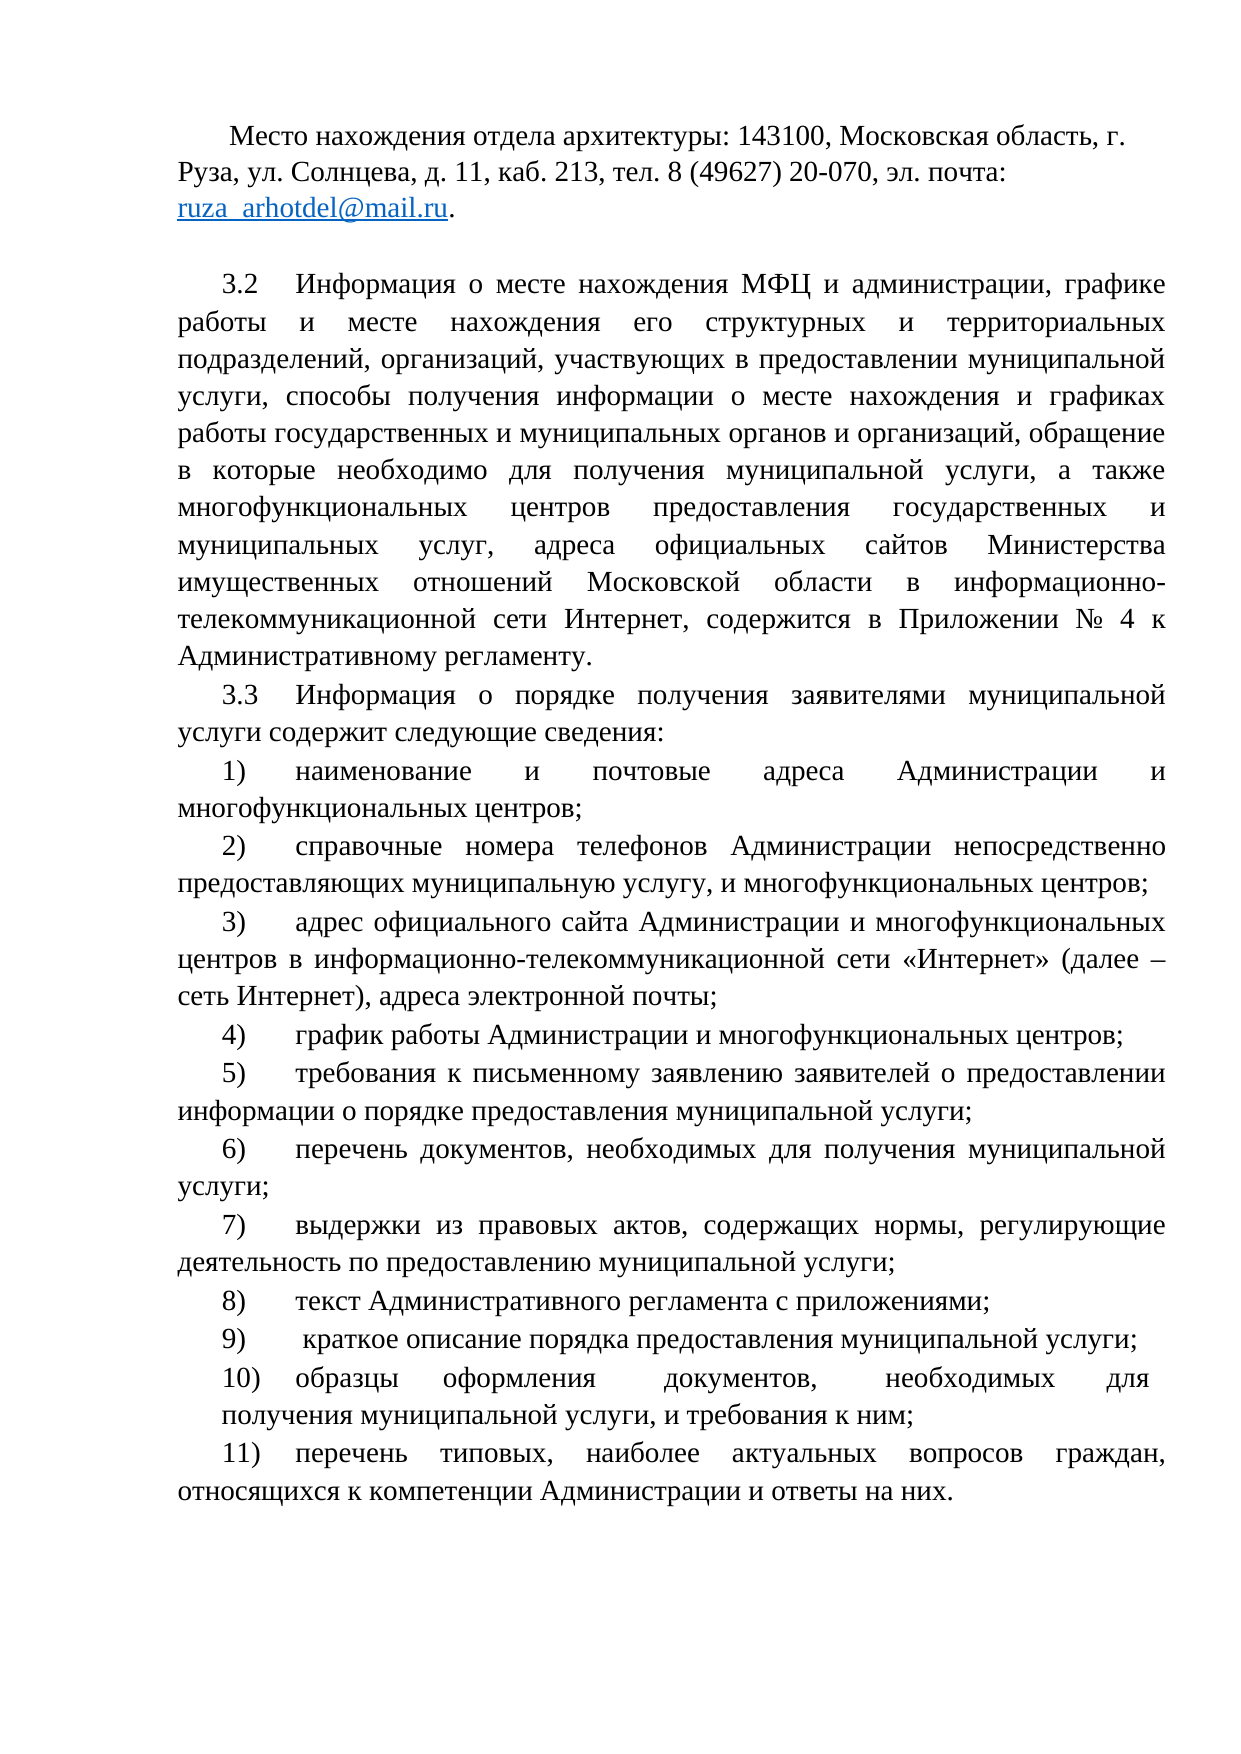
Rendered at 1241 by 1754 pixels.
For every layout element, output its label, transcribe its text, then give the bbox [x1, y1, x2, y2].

list график работы Администрации и многофункциональных центров; [177, 1017, 1166, 1051]
list Информация о порядке получения заявителями муниципальной услуги содержит следующие сведения: [177, 677, 1166, 748]
list краткое описание порядка предоставления муниципальной услуги; [177, 1321, 1166, 1355]
list образцы оформления документов, необходимых для получения муниципальной услуги, и требования к ним; [177, 1360, 1166, 1431]
list Информация о месте нахождения МФЦ и администрации, графике работы и месте нахождения его структурных и территориальных подразделений, организаций, участвующих в предоставлении муниципальной услуги, способы получения информации о месте нахождения и графиках работы государственных и муниципальных органов и организаций, обращение в которые необходимо для получения муниципальной услуги, а также многофункциональных центров предоставления государственных и муниципальных услуг, адреса официальных сайтов Министерства имущественных отношений Московской области в информационно-телекоммуникационной сети Интернет, содержится в Приложении № 4 к Административному регламенту. [177, 266, 1166, 672]
text Место нахождения отдела архитектуры: 143100, Московская область, г. Руза, ул. Солнцева, д. 11, каб. 213, тел. 8 (49627) 20-070, эл. почта: ruza_arhotdel@mail.ru. [177, 118, 1166, 224]
list наименование и почтовые адреса Администрации и многофункциональных центров; [177, 753, 1166, 823]
list перечень типовых, наиболее актуальных вопросов граждан, относящихся к компетенции Администрации и ответы на них. [177, 1436, 1166, 1506]
list выдержки из правовых актов, содержащих нормы, регулирующие деятельность по предоставлению муниципальной услуги; [177, 1207, 1166, 1278]
list текст Административного регламента с приложениями; [177, 1283, 1166, 1316]
list адрес официального сайта Администрации и многофункциональных центров в информационно-телекоммуникационной сети «Интернет» (далее – сеть Интернет), адреса электронной почты; [177, 904, 1166, 1012]
list перечень документов, необходимых для получения муниципальной услуги; [177, 1131, 1166, 1202]
list требования к письменному заявлению заявителей о предоставлении информации о порядке предоставления муниципальной услуги; [177, 1056, 1166, 1126]
list справочные номера телефонов Администрации непосредственно предоставляющих муниципальную услугу, и многофункциональных центров; [177, 828, 1166, 899]
